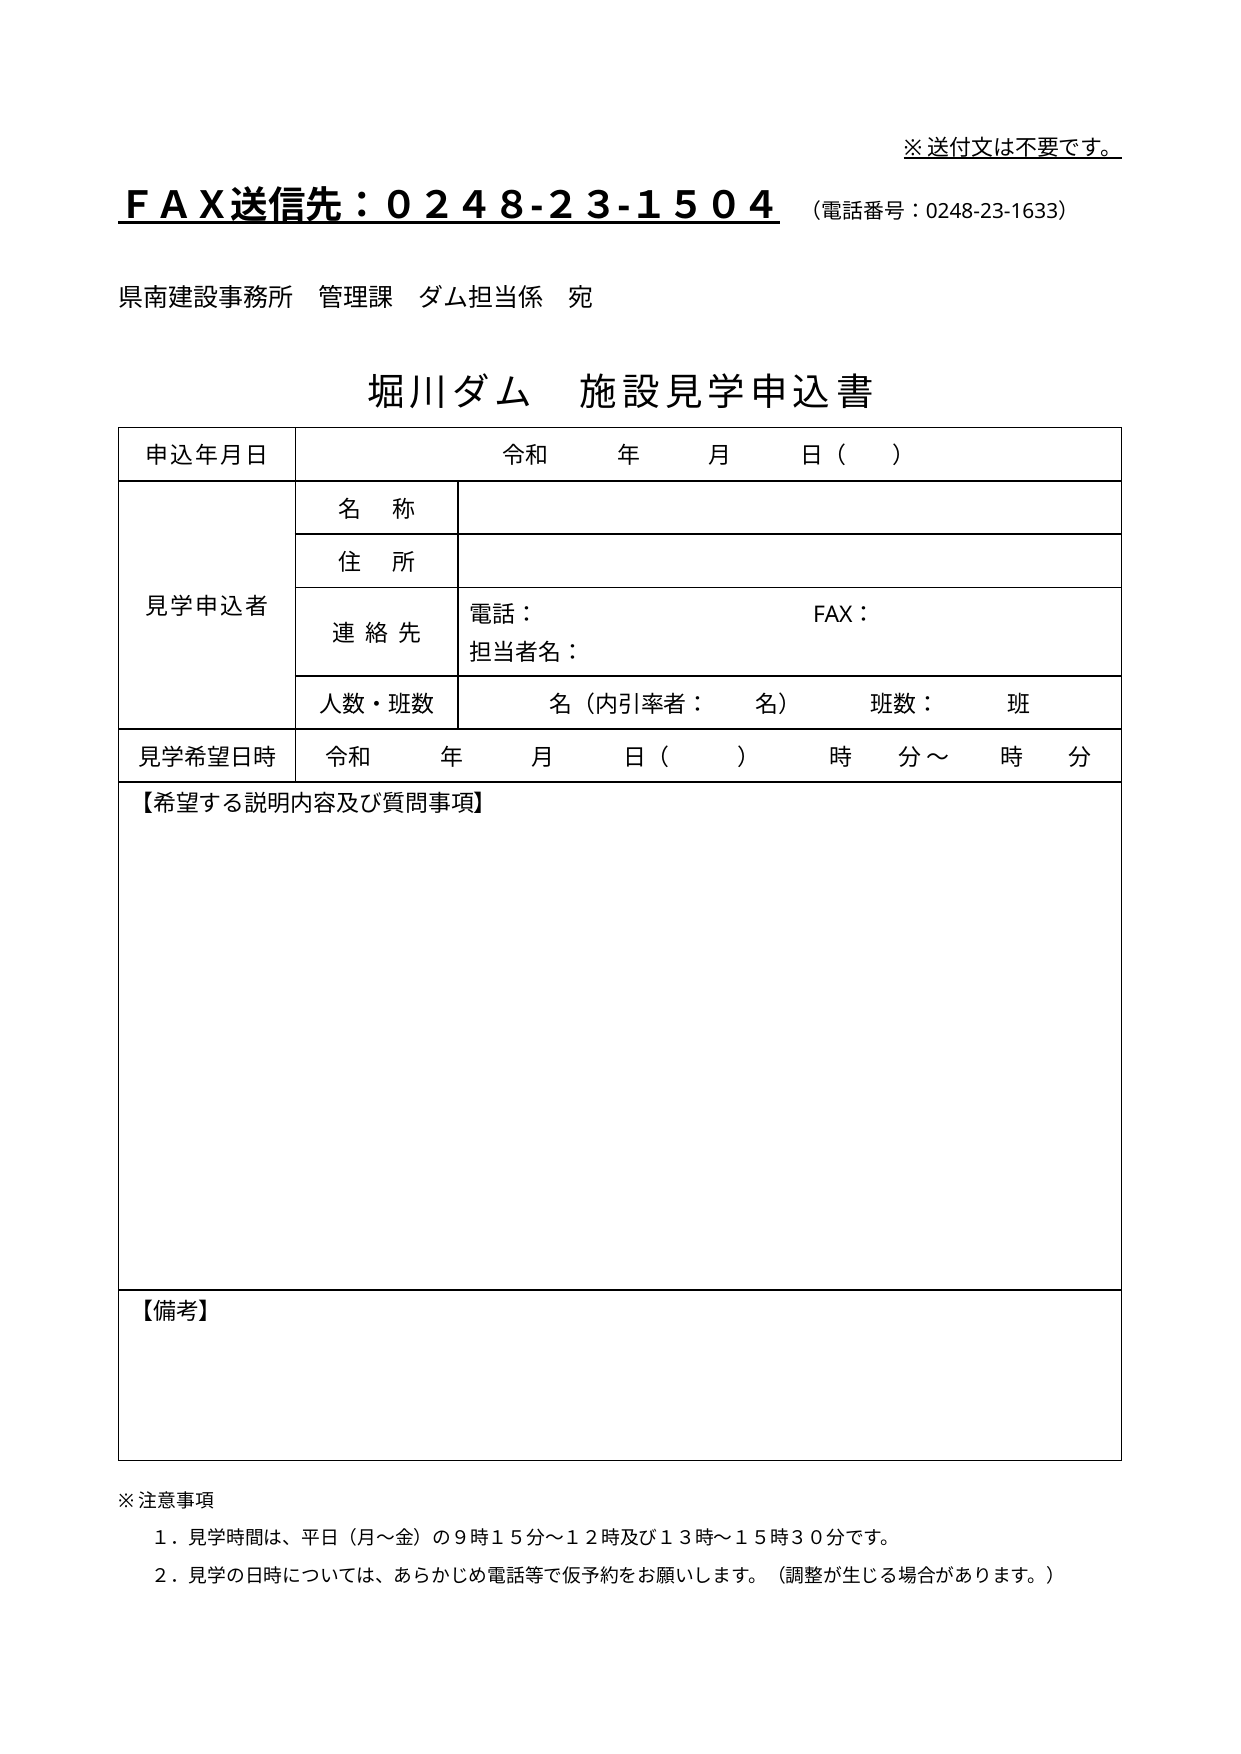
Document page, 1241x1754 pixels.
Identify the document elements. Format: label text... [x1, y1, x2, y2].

table_header 令和 年 月 日（ ） [296, 428, 1121, 480]
table_cell 名（内引率者： 名） 班数： 班 [459, 677, 1121, 728]
table_cell 名称 [296, 482, 457, 533]
text ※ 送付文は不要です。 [118, 127, 1122, 164]
table_cell [459, 535, 1121, 586]
text ※ 注意事項 [118, 1480, 1122, 1518]
table_cell 連絡先 [296, 588, 457, 675]
text １．見学時間は、平日（月～金）の９時１５分～１２時及び１３時～１５時３０分です。 [151, 1518, 1122, 1555]
table_cell [459, 482, 1121, 533]
table_cell 【備考】 [119, 1291, 1121, 1460]
text ＦＡＸ送信先：０２４８-２３-１５０４ （電話番号：0248-23-1633） [118, 164, 1122, 239]
table_cell 人数・班数 [296, 677, 457, 728]
table_cell 【希望する説明内容及び質問事項】 [119, 783, 1121, 1289]
table_cell 見学希望日時 [119, 730, 295, 781]
table_cell 令和 年 月 日（ ） 時 分 ～ 時 分 [296, 730, 1121, 781]
text 県南建設事務所 管理課 ダム担当係 宛 [118, 277, 1122, 314]
table_cell 電話： FAX： 担当者名： [459, 588, 1121, 675]
table_cell 見学申込者 [119, 482, 295, 728]
table_header 申込年月日 [119, 428, 295, 480]
text 堀川ダム 施設見学申込書 [118, 352, 1122, 427]
table_cell 住所 [296, 535, 457, 586]
text ２．見学の日時については、あらかじめ電話等で仮予約をお願いします。（調整が生じる場合があります。） [151, 1555, 1122, 1593]
